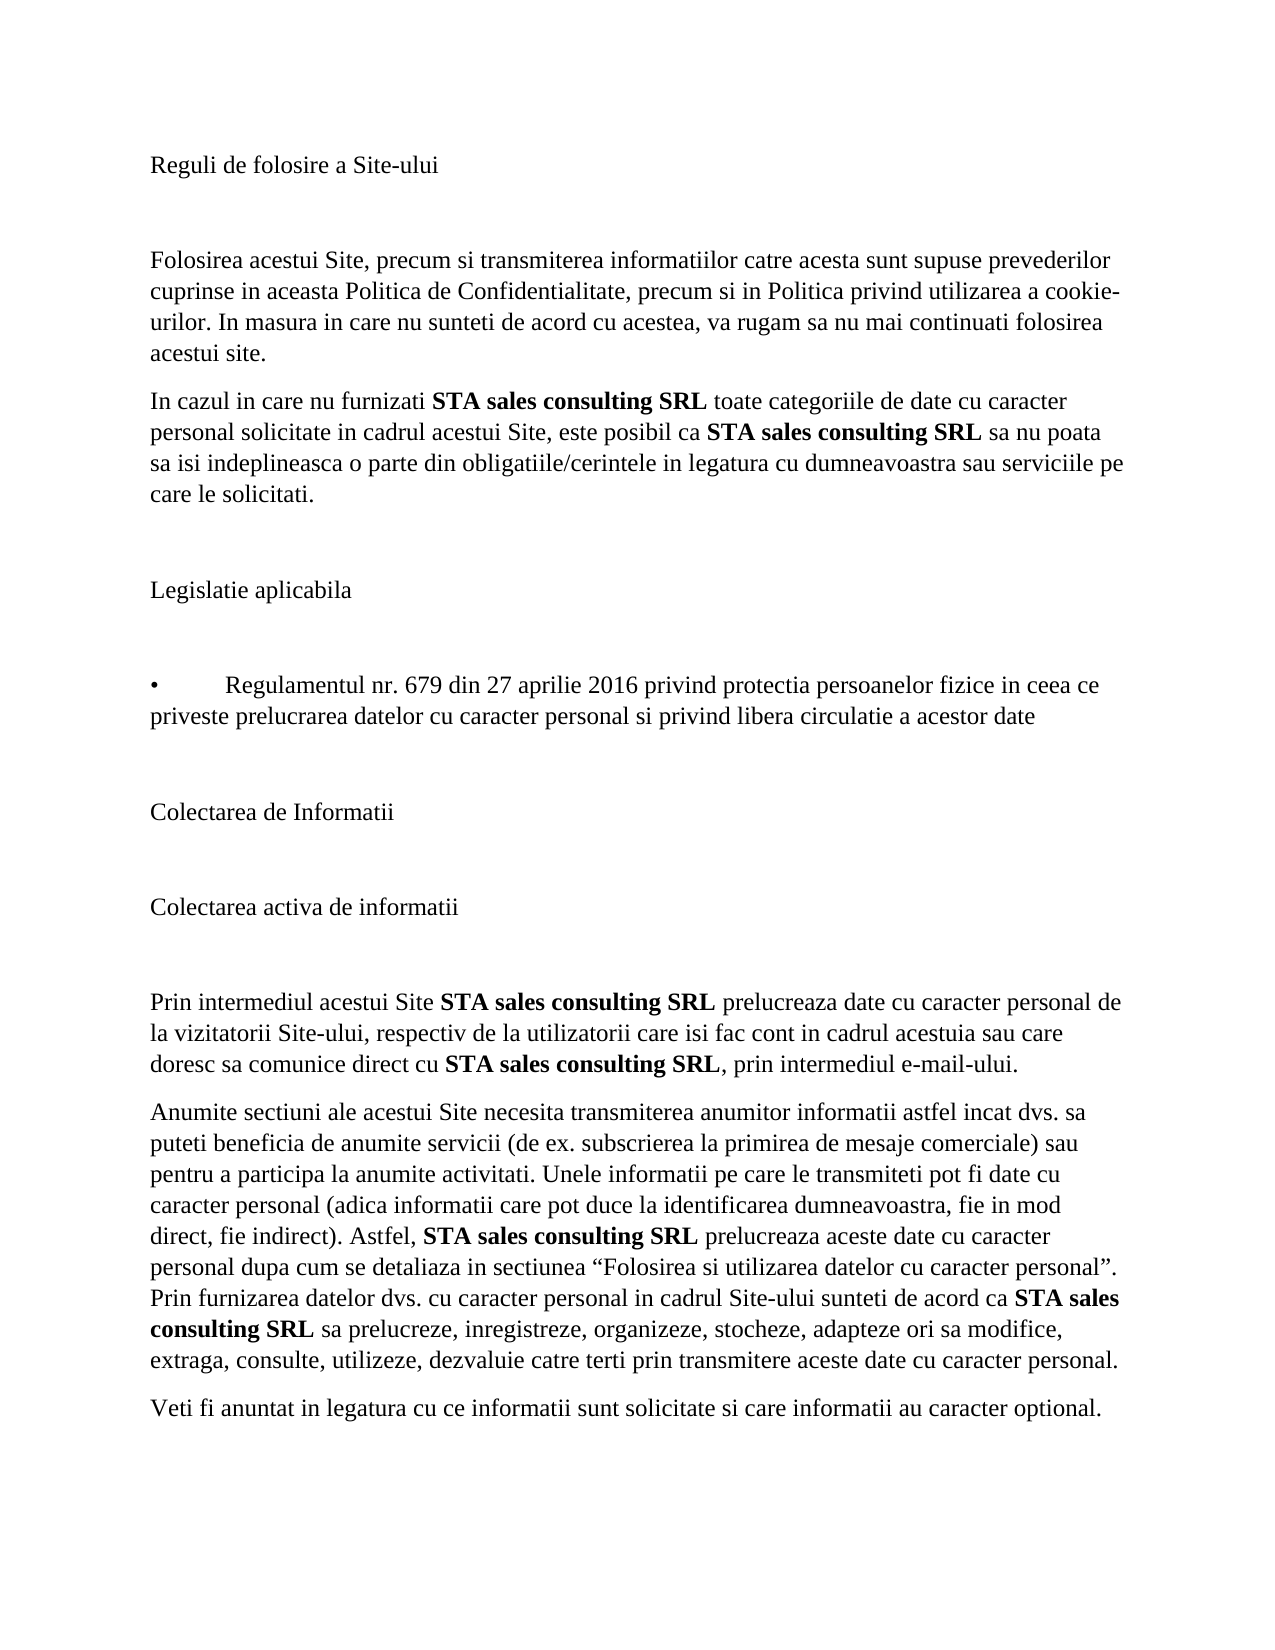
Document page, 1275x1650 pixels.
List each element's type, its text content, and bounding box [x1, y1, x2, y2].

text Colectarea de Informatii [150, 797, 1125, 825]
text Prin intermediul acestui Site STA sales consulting SRL prelucreaza date cu caracter personal de la vizitatorii Site-ului, respectiv de la utilizatorii care isi fac cont in cadrul acestuia sau care doresc sa comunice direct cu STA sales consulting SRL, prin intermediul e-mail-ului. [150, 987, 1125, 1078]
text Veti fi anuntat in legatura cu ce informatii sunt solicitate si care informatii au caracter optional. [150, 1393, 1125, 1422]
text Legislatie aplicabila [150, 575, 1125, 603]
text • Regulamentul nr. 679 din 27 aprilie 2016 privind protectia persoanelor fizice in ceea ce priveste prelucrarea datelor cu caracter personal si privind libera circulatie a acestor date [150, 670, 1125, 730]
text In cazul in care nu furnizati STA sales consulting SRL toate categoriile de date cu caracter personal solicitate in cadrul acestui Site, este posibil ca STA sales consulting SRL sa nu poata sa isi indeplineasca o parte din obligatiile/cerintele in legatura cu dumneavoastra sau serviciile pe care le solicitati. [150, 386, 1125, 508]
text Colectarea activa de informatii [150, 892, 1125, 921]
text Reguli de folosire a Site-ului [150, 150, 1125, 179]
text Anumite sectiuni ale acestui Site necesita transmiterea anumitor informatii astfel incat dvs. sa puteti beneficia de anumite servicii (de ex. subscrierea la primirea de mesaje comerciale) sau pentru a participa la anumite activitati. Unele informatii pe care le transmiteti pot fi date cu caracter personal (adica informatii care pot duce la identificarea dumneavoastra, fie in mod direct, fie indirect). Astfel, STA sales consulting SRL prelucreaza aceste date cu caracter personal dupa cum se detaliaza in sectiunea “Folosirea si utilizarea datelor cu caracter personal”. Prin furnizarea datelor dvs. cu caracter personal in cadrul Site-ului sunteti de acord ca STA sales consulting SRL sa prelucreze, inregistreze, organizeze, stocheze, adapteze ori sa modifice, extraga, consulte, utilizeze, dezvaluie catre terti prin transmitere aceste date cu caracter personal. [150, 1097, 1125, 1374]
text Folosirea acestui Site, precum si transmiterea informatiilor catre acesta sunt supuse prevederilor cuprinse in aceasta Politica de Confidentialitate, precum si in Politica privind utilizarea a cookie-urilor. In masura in care nu sunteti de acord cu acestea, va rugam sa nu mai continuati folosirea acestui site. [150, 245, 1125, 367]
